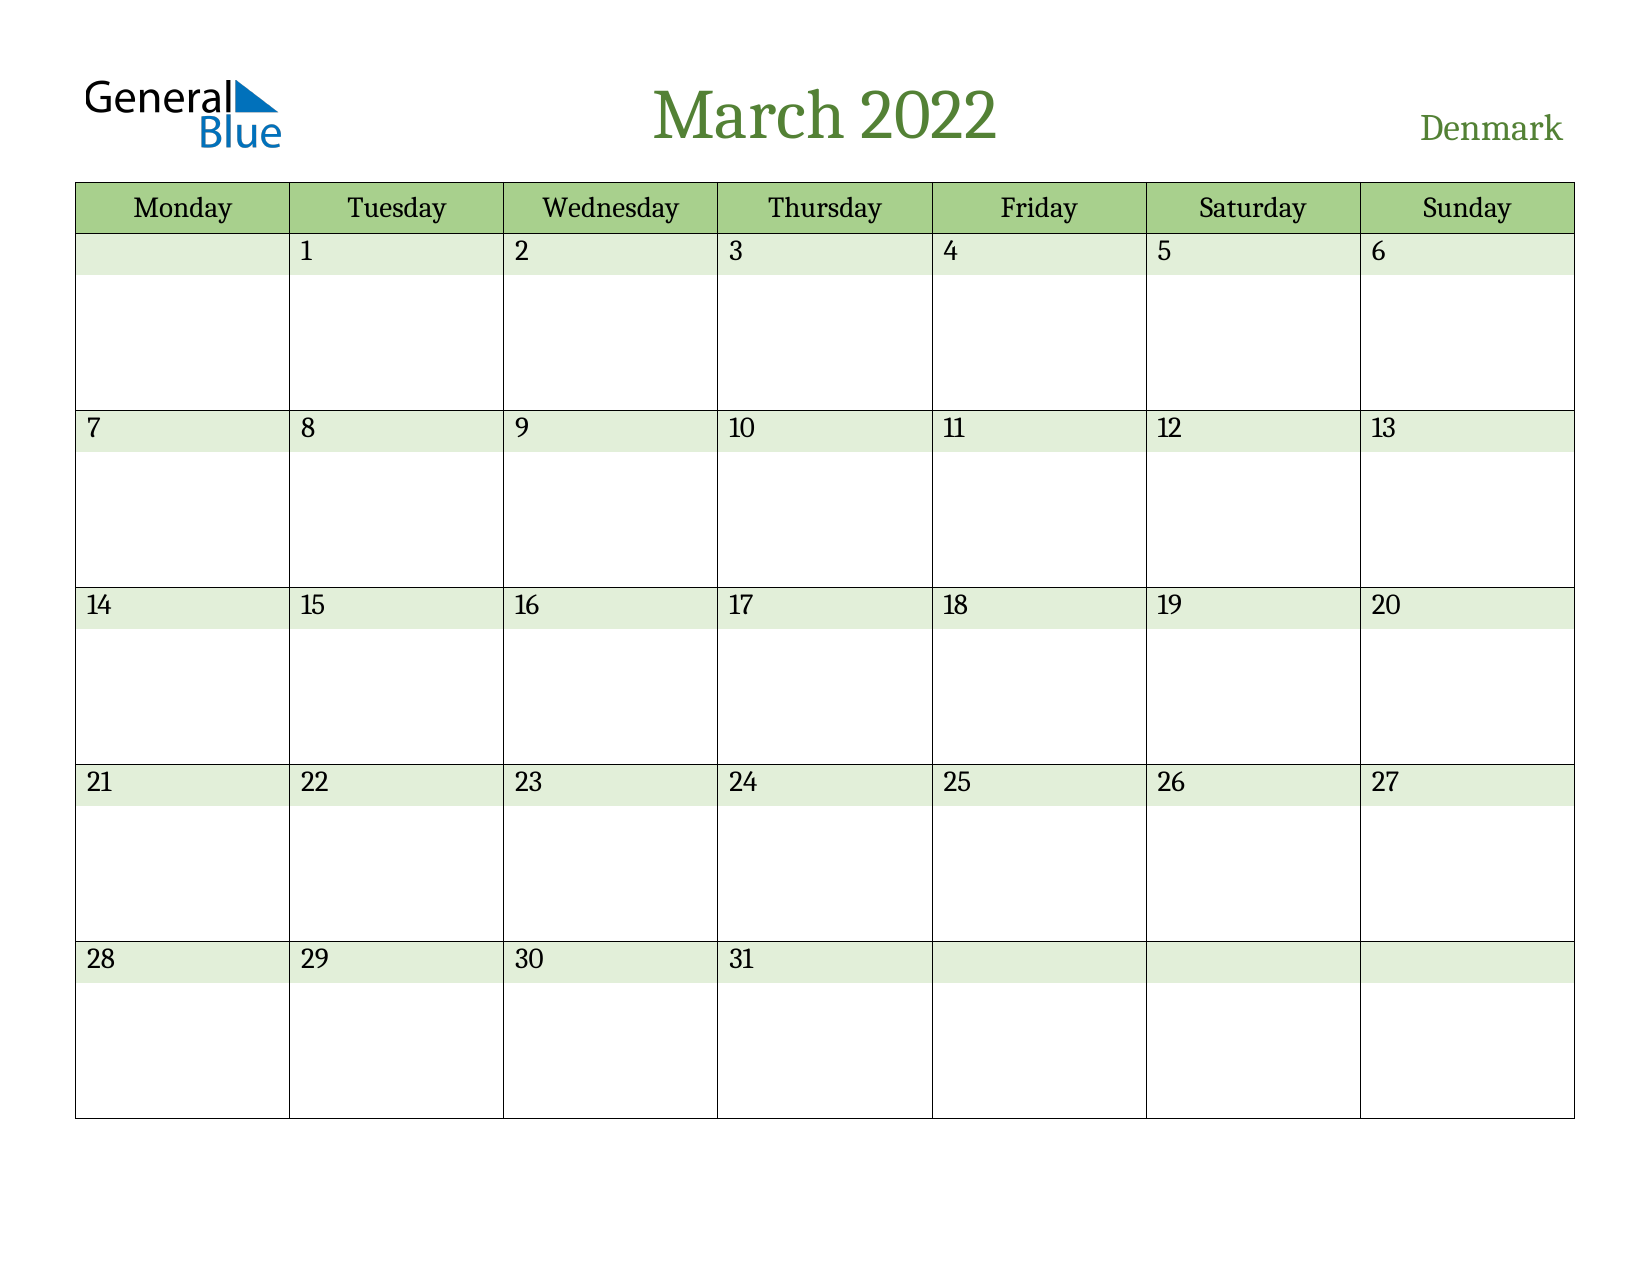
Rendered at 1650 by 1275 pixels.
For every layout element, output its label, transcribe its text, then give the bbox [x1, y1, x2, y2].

table_cell [76, 629, 289, 764]
table_cell 30 [504, 942, 717, 983]
table_cell 7 [76, 411, 289, 452]
table_cell [290, 629, 503, 764]
table_cell Friday [933, 183, 1146, 233]
table_cell [718, 452, 932, 587]
table_cell 5 [1147, 234, 1360, 275]
table_cell [76, 234, 289, 275]
table_cell 8 [290, 411, 503, 452]
table_cell Saturday [1147, 183, 1360, 233]
table_cell 19 [1147, 588, 1360, 629]
table_cell 20 [1361, 588, 1574, 629]
table_cell 2 [504, 234, 717, 275]
table_cell [76, 806, 289, 941]
table_cell [1361, 452, 1574, 587]
table_header [76, 75, 503, 182]
table_cell 12 [1147, 411, 1360, 452]
table_cell 22 [290, 765, 503, 806]
table_cell [1147, 942, 1360, 983]
table_cell 9 [504, 411, 717, 452]
table_cell [718, 806, 932, 941]
table_cell 11 [933, 411, 1146, 452]
table_cell [504, 983, 717, 1118]
table_cell Monday [76, 183, 289, 233]
table_cell [933, 942, 1146, 983]
table_cell [1147, 983, 1360, 1118]
table_cell [1147, 452, 1360, 587]
table_cell [1147, 806, 1360, 941]
table_cell 18 [933, 588, 1146, 629]
table_header Denmark [1146, 75, 1574, 182]
table_cell Wednesday [504, 183, 717, 233]
table_cell 14 [76, 588, 289, 629]
table_cell [718, 275, 932, 410]
table_cell [933, 629, 1146, 764]
table_cell [718, 983, 932, 1118]
table_cell 26 [1147, 765, 1360, 806]
table_cell 6 [1361, 234, 1574, 275]
table_cell [933, 275, 1146, 410]
table_cell 29 [290, 942, 503, 983]
table_cell [1361, 629, 1574, 764]
table_cell [504, 452, 717, 587]
table_cell 10 [718, 411, 932, 452]
table_cell [76, 452, 289, 587]
table_cell [1361, 942, 1574, 983]
table_cell [290, 452, 503, 587]
table_cell [76, 275, 289, 410]
table_cell [1361, 806, 1574, 941]
picture [86, 80, 281, 148]
table_cell [290, 983, 503, 1118]
table_cell Sunday [1361, 183, 1574, 233]
table_cell [504, 806, 717, 941]
table_cell [933, 452, 1146, 587]
table_cell 23 [504, 765, 717, 806]
table_cell [1361, 275, 1574, 410]
table_cell 21 [76, 765, 289, 806]
table_cell 13 [1361, 411, 1574, 452]
table_cell [76, 983, 289, 1118]
table_cell [718, 629, 932, 764]
table_cell [290, 275, 503, 410]
table_cell 15 [290, 588, 503, 629]
table_cell [933, 983, 1146, 1118]
table_cell [504, 275, 717, 410]
table_cell [290, 806, 503, 941]
table_cell 27 [1361, 765, 1574, 806]
table_cell 4 [933, 234, 1146, 275]
table_cell Tuesday [290, 183, 503, 233]
table_cell 17 [718, 588, 932, 629]
table_cell 16 [504, 588, 717, 629]
table_cell 3 [718, 234, 932, 275]
table_cell [1361, 983, 1574, 1118]
table_header March 2022 [504, 75, 1146, 182]
table_cell 1 [290, 234, 503, 275]
table_cell Thursday [718, 183, 932, 233]
table_cell [933, 806, 1146, 941]
table_cell 25 [933, 765, 1146, 806]
table_cell [1147, 275, 1360, 410]
table_cell 28 [76, 942, 289, 983]
table_cell 24 [718, 765, 932, 806]
table_cell [1147, 629, 1360, 764]
table_cell 31 [718, 942, 932, 983]
table_cell [504, 629, 717, 764]
